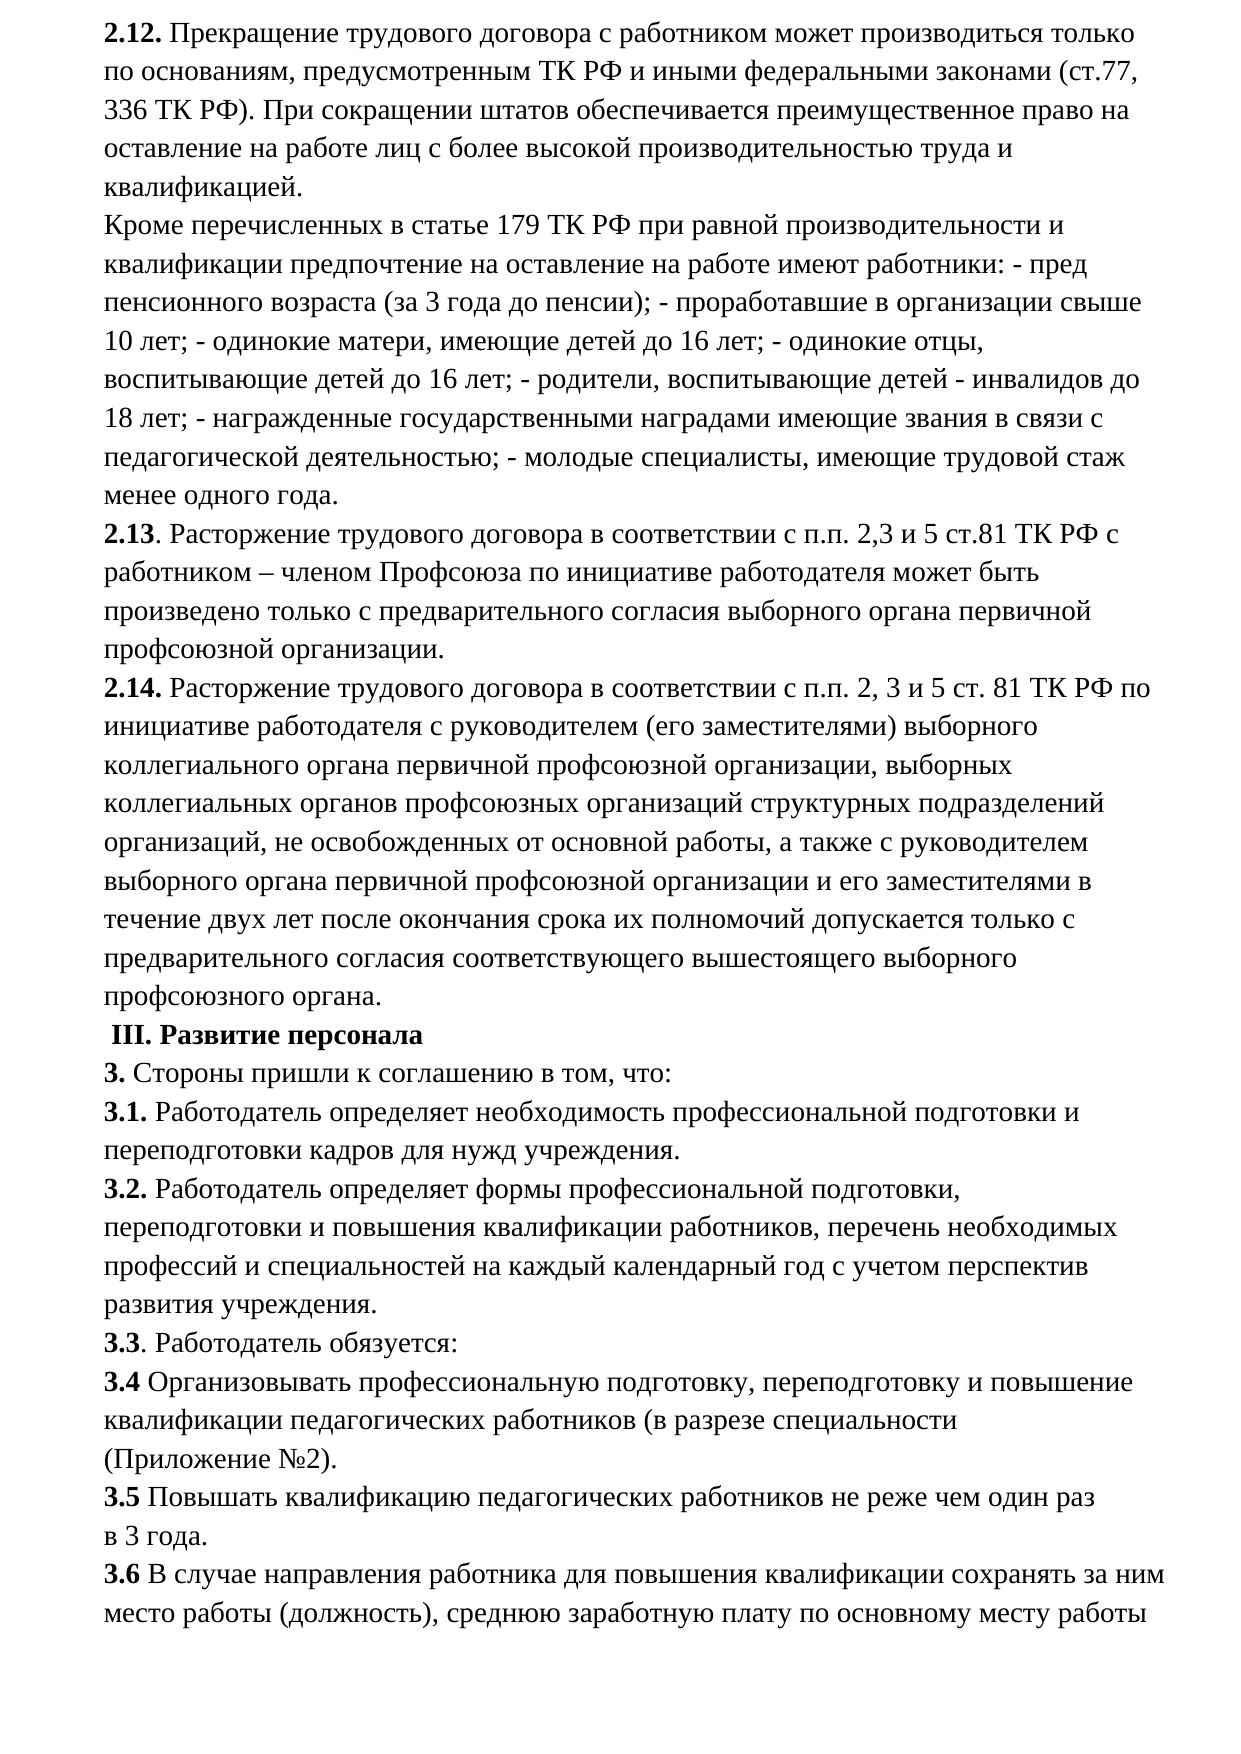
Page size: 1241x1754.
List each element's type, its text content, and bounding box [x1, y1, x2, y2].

list III. Развитие персонала 3. Стороны пришли к соглашению в том, что: 3.1. Работодатель определяет необходимость профессиональной подготовки и переподготовки кадров для нужд учреждения. 3.2. Работодатель определяет формы профессиональной подготовки, переподготовки и повышения квалификации работников, перечень необходимых профессий и специальностей на каждый календарный год с учетом перспектив развития учреждения. [103, 1017, 1167, 1320]
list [103, 1364, 1167, 1628]
list 2.12. Прекращение трудового договора с работником может производиться только по основаниям, предусмотренным ТК РФ и иными федеральными законами (ст.77, 336 ТК РФ). При сокращении штатов обеспечивается преимущественное право на [103, 15, 1167, 125]
list Кроме перечисленных в статье 179 ТК РФ при равной производительности и квалификации предпочтение на оставление на работе имеют работники: - пред пенсионного возраста (за 3 года до пенсии); - проработавшие в организации свыше 10 лет; - одинокие матери, имеющие детей до 16 лет; - одинокие отцы, воспитывающие детей до 16 лет; - родители, воспитывающие детей - инвалидов до 18 лет; - награжденные государственными наградами имеющие звания в связи с педагогической деятельностью; - молодые специалисты, имеющие трудовой стаж менее одного года. 2.13. Расторжение трудового договора в соответствии с п.п. 2,3 и 5 ст.81 ТК РФ с работником – членом Профсоюза по инициативе работодателя может быть произведено только с предварительного согласия выборного органа первичной профсоюзной организации. 2.14. Расторжение трудового договора в соответствии с п.п. 2, 3 и 5 ст. 81 ТК РФ по инициативе работодателя с руководителем (его заместителями) выборного коллегиального органа первичной профсоюзной организации, выборных коллегиальных органов профсоюзных организаций структурных подразделений организаций, не освобожденных от основной работы, а также с руководителем выборного органа первичной профсоюзной организации и его заместителями в течение двух лет после окончания срока их полномочий допускается только с предварительного согласия соответствующего вышестоящего выборного профсоюзного органа. [103, 207, 1167, 1012]
list 3.3. Работодатель обязуется: [103, 1325, 1167, 1359]
list оставление на работе лиц с более высокой производительностью труда и квалификацией. [103, 130, 1167, 202]
